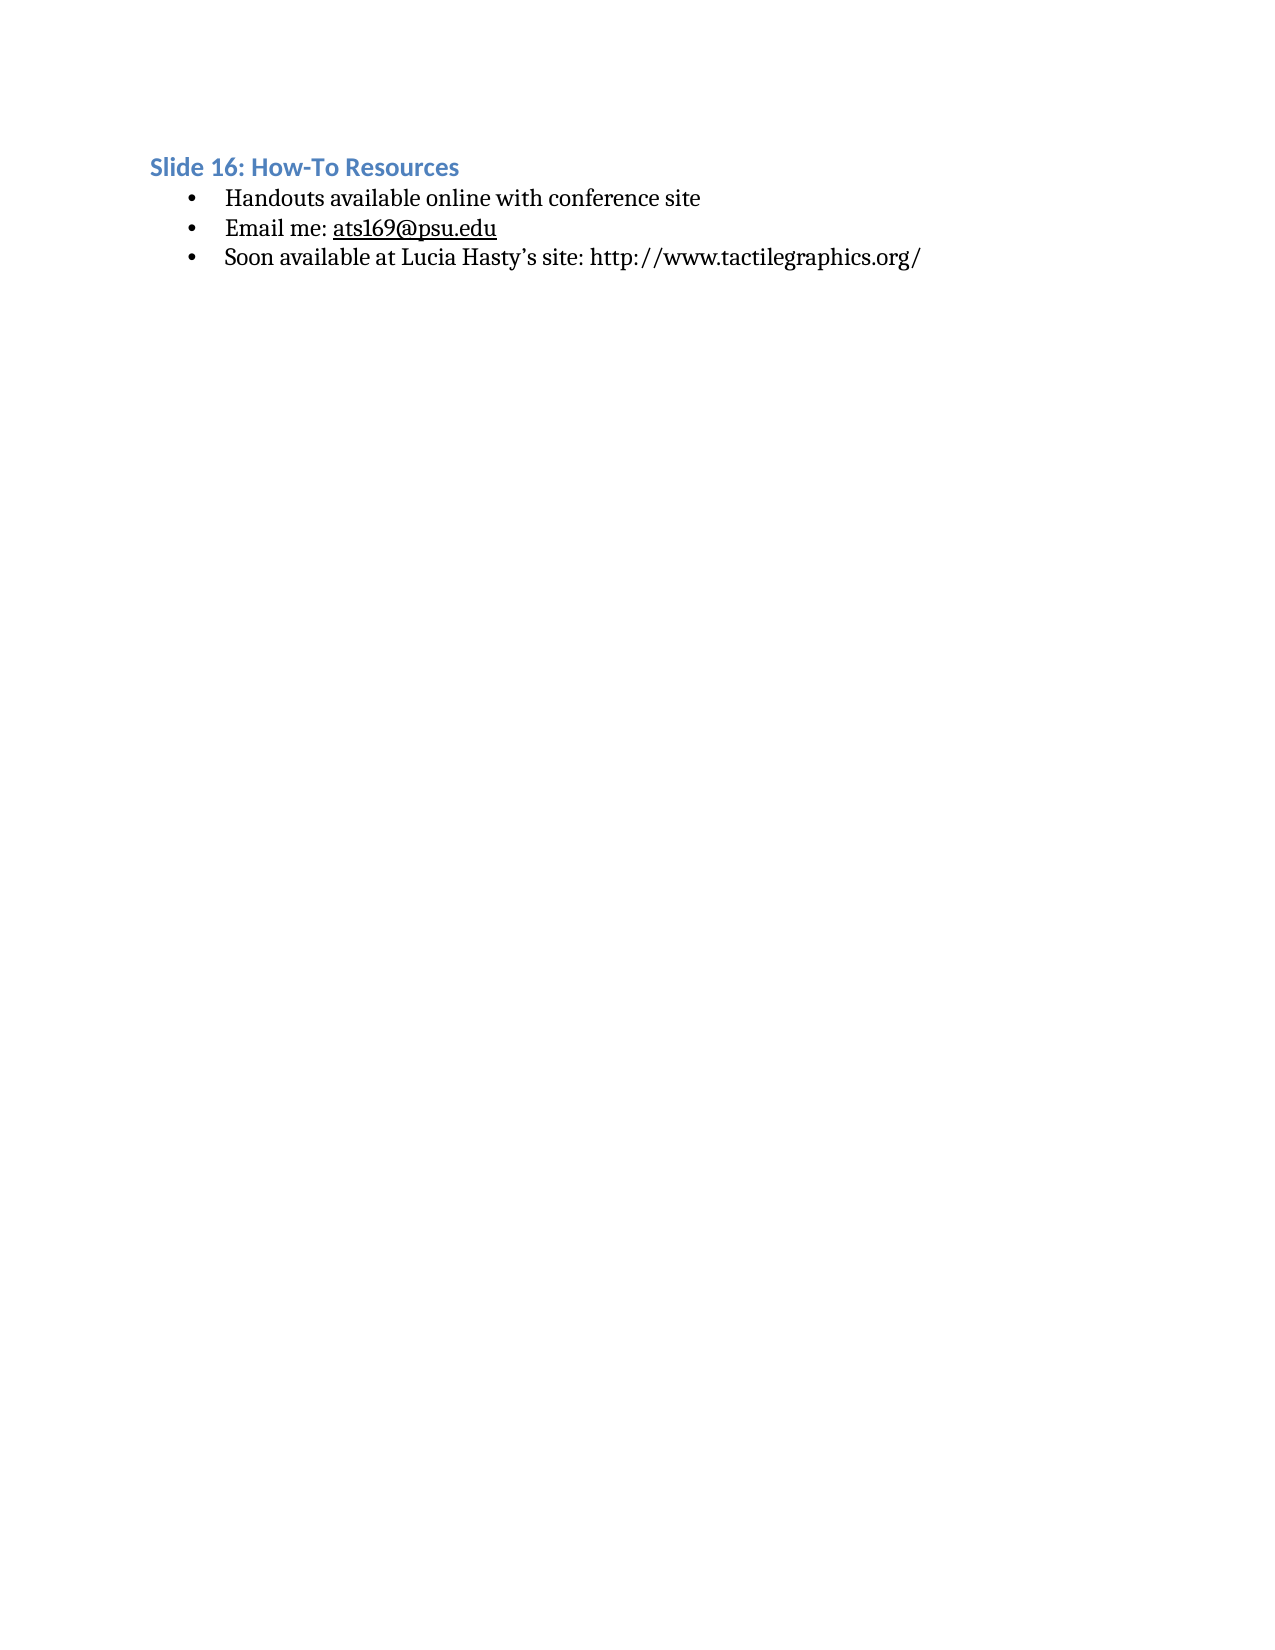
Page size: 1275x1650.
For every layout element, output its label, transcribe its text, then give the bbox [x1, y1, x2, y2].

subtitle Slide 16: How-To Resources [150, 150, 1125, 183]
list Handouts available online with conference site [187, 183, 1125, 213]
list Soon available at Lucia Hasty’s site: http://www.tactilegraphics.org/ [187, 242, 1125, 272]
list Email me: ats169@psu.edu [187, 213, 1125, 242]
